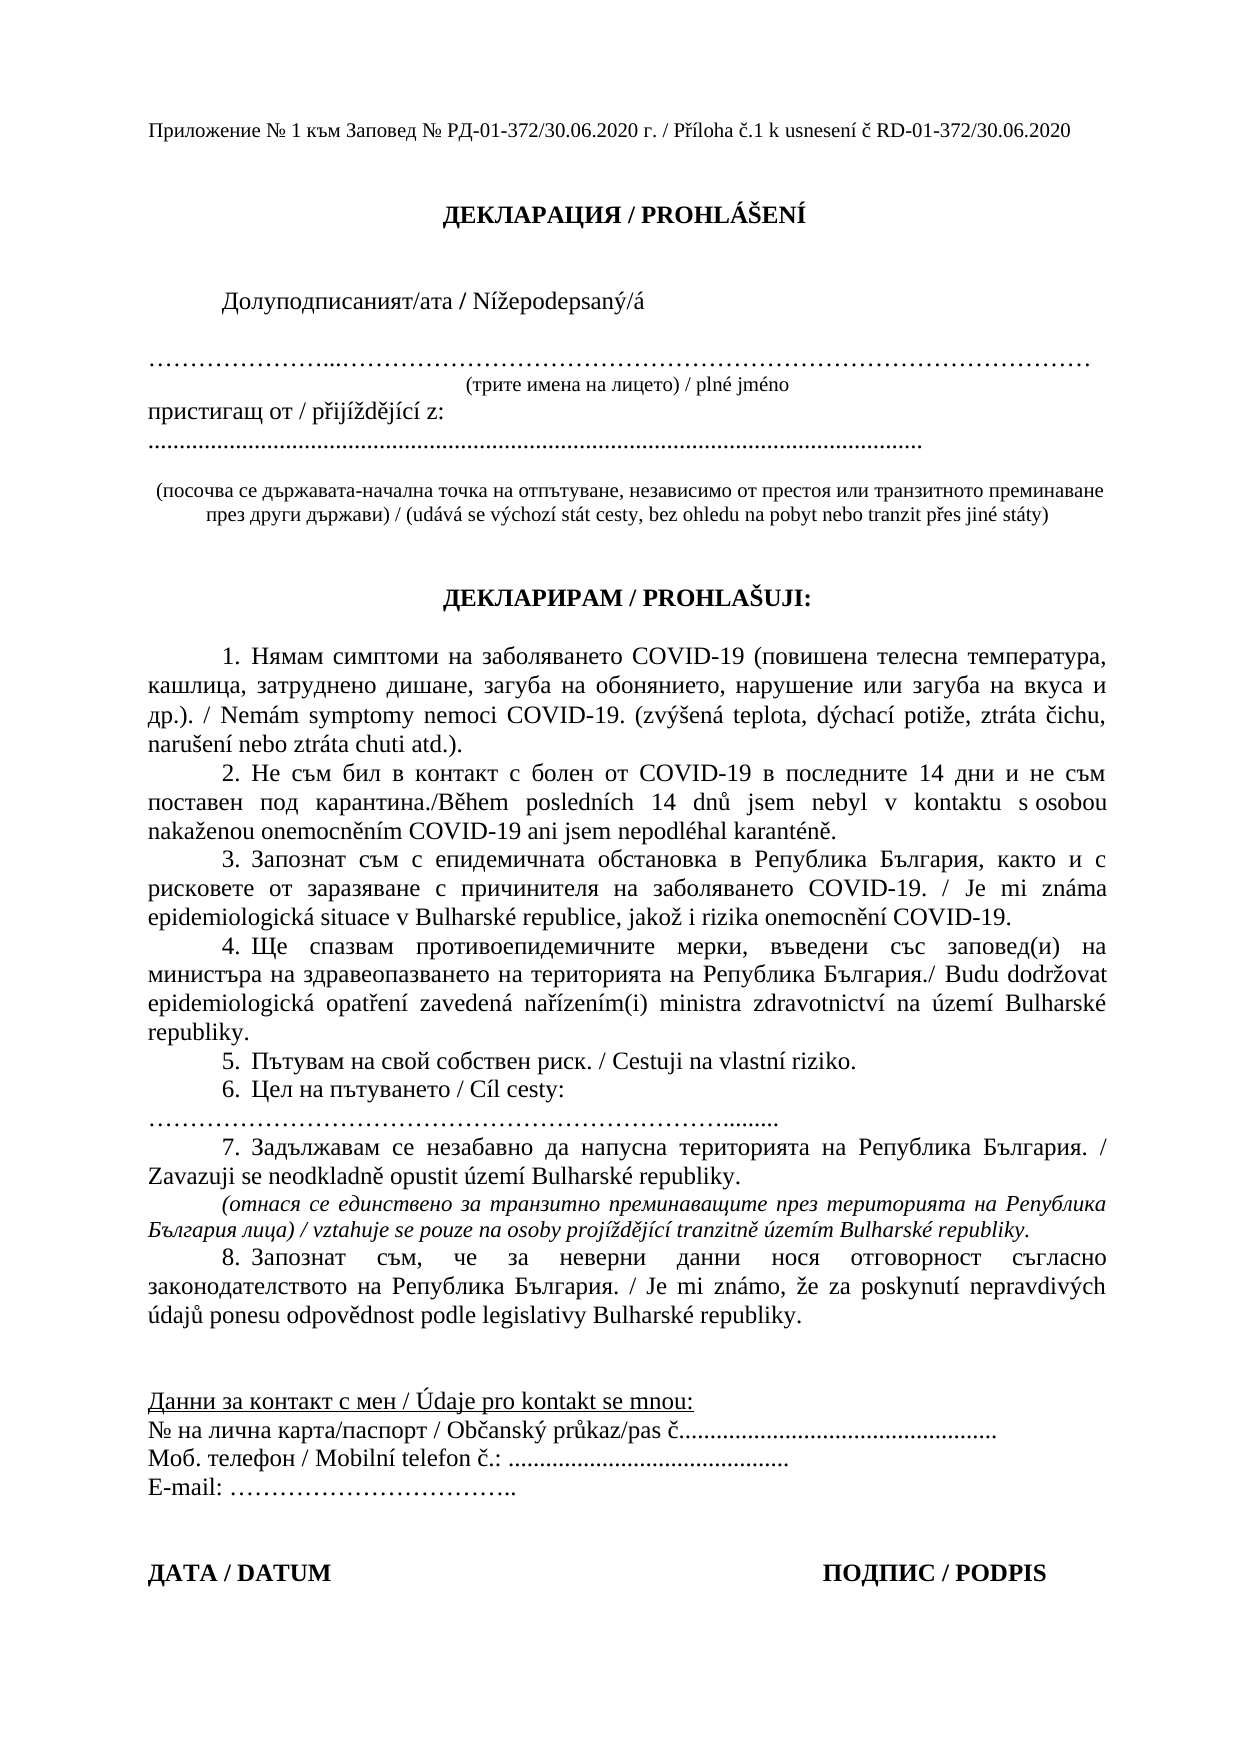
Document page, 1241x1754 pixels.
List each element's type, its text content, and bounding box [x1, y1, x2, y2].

list Задължавам се незабавно да напусна територията на Република България. / Zavazuji se neodkladně opustit území Bulharské republiky. [148, 1132, 1107, 1189]
text Данни за контакт с мен / Údaje pro kontakt se mnou: [148, 1386, 1107, 1415]
text ДЕКЛАРИРАМ / PROHLAŠUJI: [148, 583, 1107, 612]
text Моб. телефон / mobilní telefon č.: ............................................. [148, 1443, 1107, 1472]
list Ще спазвам противоепидемичните мерки, въведени със заповед(и) на министъра на здравеопазването на територията на Република България./ Budu dodržovat epidemiologická opatření zavedená nařízením(i) ministra zdravotnictví na území Bulharské republiky. [148, 931, 1107, 1046]
text (отнася се единствено за транзитно преминаващите през територията на Република България лица) / vztahuje se pouze na osoby projíždějící tranzitně územím Bulharské republiky. [148, 1189, 1107, 1242]
list Пътувам на свой собствен риск. / Cestuji na vlastní riziko. [148, 1046, 1107, 1074]
text пристигащ от / přijíždějící z: [148, 396, 1107, 425]
list Не съм бил в контакт с болен от COVID-19 в последните 14 дни и не съм поставен под карантина./Během posledních 14 dnů jsem nebyl v kontaktu s osobou nakaženou onemocněním COVID-19 ani jsem nepodléhal karanténě. [148, 758, 1107, 844]
text ДЕКЛАРАЦИЯ / PROHLÁŠENÍ [369, 200, 1107, 228]
list Запознат съм с епидемичната обстановка в Република България, както и с рисковете от заразяване с причинителя на заболяването COVID-19. / Je mi známa epidemiologická situace v Bulharské republice, jakož i rizika onemocnění COVID-19. [148, 844, 1107, 931]
list Запознат съм, че за неверни данни нося отговорност съгласно законодателството на Република България. / Je mi známo, že za poskynutí nepravdivých údajů ponesu odpovědnost podle legislativy Bulharské republiky. [148, 1242, 1107, 1328]
text ДАТА / DATUM ПОДПИС / PODPIS [148, 1558, 1107, 1587]
list Цел на пътуването / Cíl cesty: ……………………………………………………………......... [148, 1074, 1107, 1132]
text Е-mail: …………………………….. [148, 1472, 1107, 1501]
text (трите имена на лицето) / plné jméno [148, 372, 1107, 396]
text Приложение № 1 към Заповед № РД-01-372/30.06.2020 г. / Příloha č.1 k usnesení č RD-01-372/30.06.2020 [148, 118, 1107, 142]
text …………………...……………………………………………………………………………… [148, 343, 1107, 372]
text Долуподписаният/ата / Nížepodepsaný/á [148, 286, 1107, 315]
list Нямам симптоми на заболяването COVID-19 (повишена телесна температура, кашлица, затруднено дишане, загуба на обонянието, нарушение или загуба на вкуса и др.). / Nemám symptomy nemoci COVID-19. (zvýšená teplota, dýchací potiže, ztráta čichu, narušení nebo ztráta chuti atd.). [148, 641, 1107, 758]
text (посочва се държавата-начална точка на отпътуване, независимо от престоя или транзитното преминаване през други държави) / (udává se výchozí stát cesty, bez ohledu na pobyt nebo tranzit přes jiné státy) [148, 478, 1107, 526]
text № на лична карта/паспорт / Občanský průkaz/pas č................................................... [148, 1415, 1107, 1443]
text ............................................................................................................................ [148, 425, 1107, 454]
